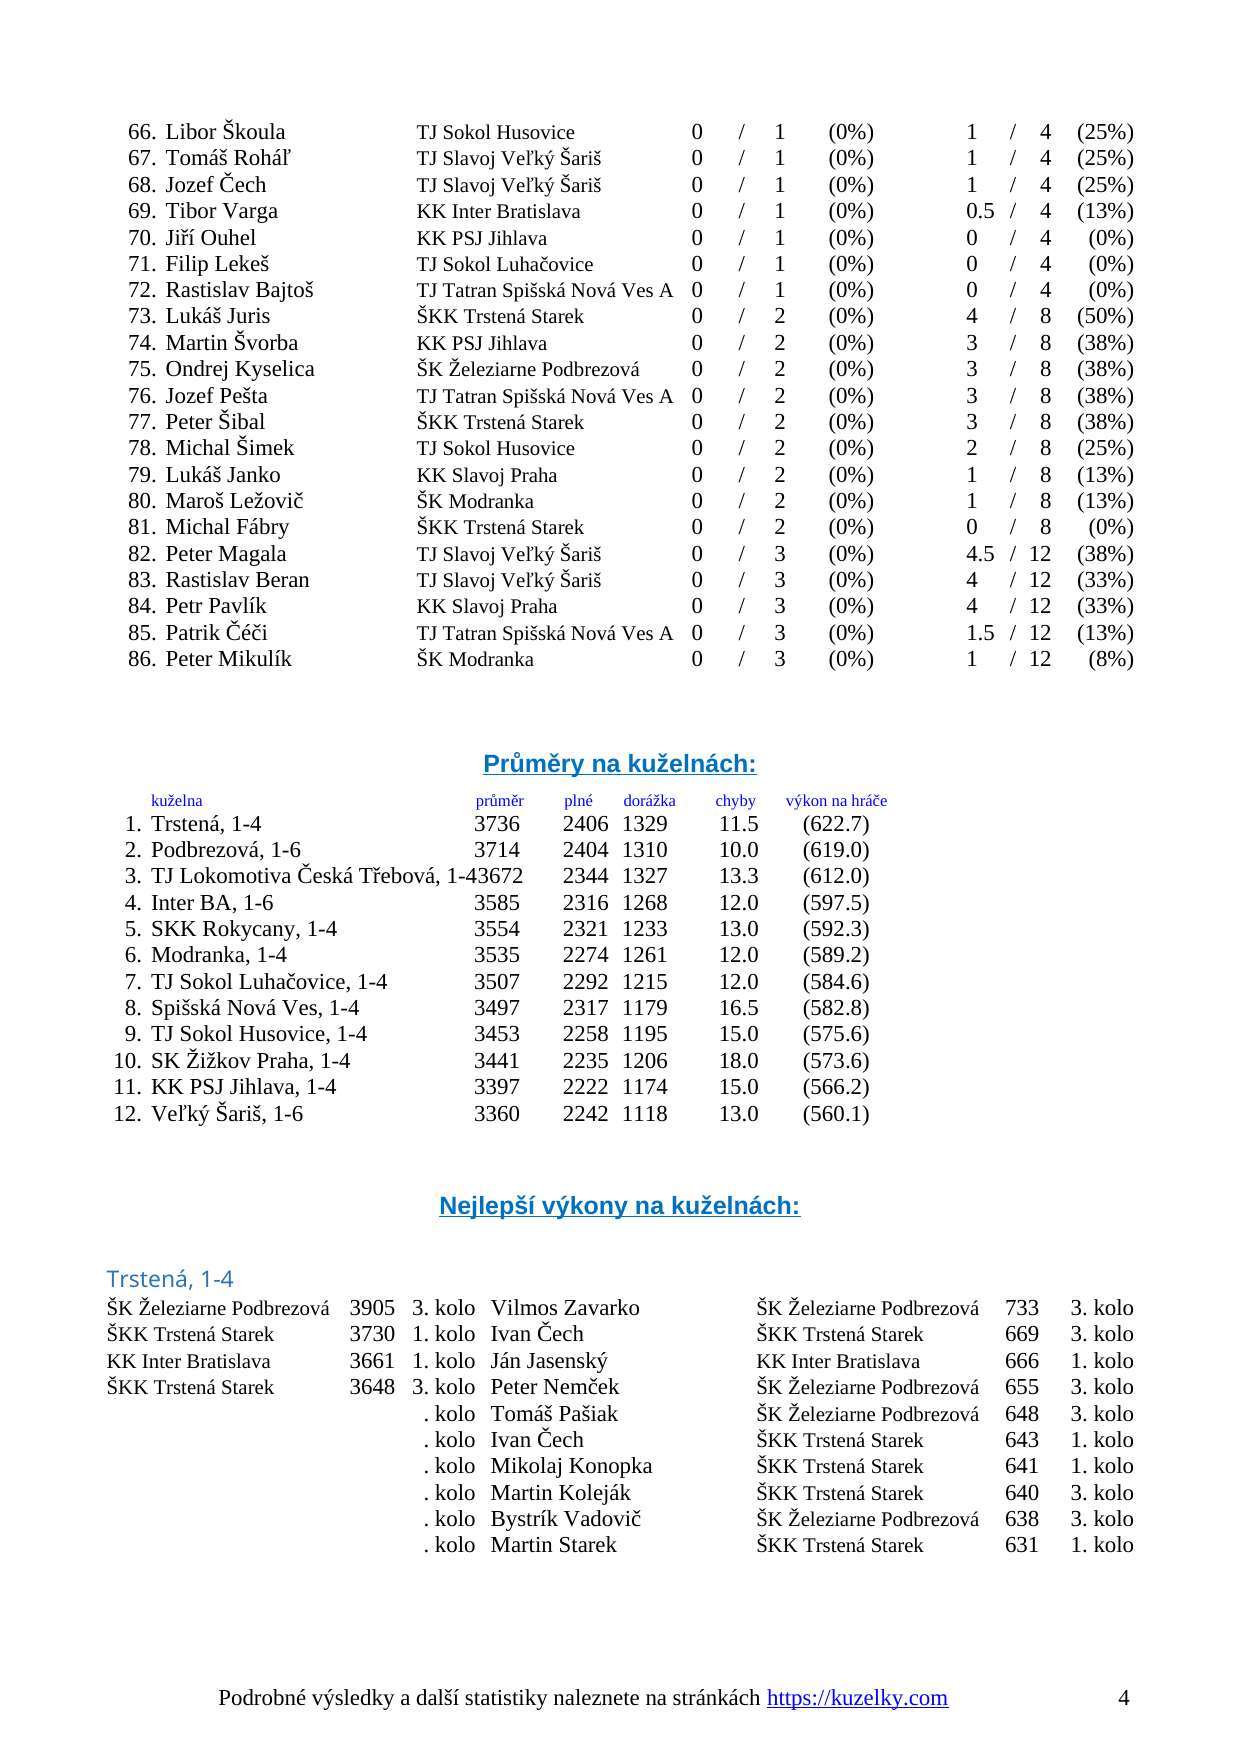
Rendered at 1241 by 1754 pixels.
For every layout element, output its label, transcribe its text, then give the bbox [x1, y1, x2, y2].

text Průměry na kuželnách: [94, 749, 1145, 778]
text 7. TJ Sokol Luhačovice, 1-4 3507 2292 1215 12.0 (584.6) [106, 968, 1134, 994]
text KK Inter Bratislava 3661 1. kolo Ján Jasenský KK Inter Bratislava 666 1. kolo [106, 1347, 1134, 1373]
text 78. Michal Šimek TJ Sokol Husovice 0 / 2 (0%) 2 / 8 (25%) [106, 434, 1134, 461]
text 76. Jozef Pešta TJ Tatran Spišská Nová Ves A 0 / 2 (0%) 3 / 8 (38%) [106, 382, 1134, 408]
text ŠK Železiarne Podbrezová 3905 3. kolo Vilmos Zavarko ŠK Železiarne Podbrezová 733 3. kolo [106, 1294, 1134, 1321]
text . kolo Mikolaj Konopka ŠKK Trstená Starek 641 1. kolo [106, 1452, 1134, 1479]
text 3. TJ Lokomotiva Česká Třebová, 1-4 3672 2344 1327 13.3 (612.0) [106, 862, 1134, 889]
text 75. Ondrej Kyselica ŠK Železiarne Podbrezová 0 / 2 (0%) 3 / 8 (38%) [106, 355, 1134, 382]
text ŠKK Trstená Starek 3730 1. kolo Ivan Čech ŠKK Trstená Starek 669 3. kolo [106, 1321, 1134, 1347]
text 12. Veľký Šariš, 1-6 3360 2242 1118 13.0 (560.1) [106, 1099, 1134, 1126]
text 69. Tibor Varga KK Inter Bratislava 0 / 1 (0%) 0.5 / 4 (13%) [106, 197, 1134, 223]
text . kolo Tomáš Pašiak ŠK Železiarne Podbrezová 648 3. kolo [106, 1399, 1134, 1426]
text . kolo Martin Starek ŠKK Trstená Starek 631 1. kolo [106, 1531, 1134, 1558]
text Nejlepší výkony na kuželnách: [94, 1191, 1145, 1220]
text 10. SK Žižkov Praha, 1-4 3441 2235 1206 18.0 (573.6) [106, 1047, 1134, 1073]
text 80. Maroš Ležovič ŠK Modranka 0 / 2 (0%) 1 / 8 (13%) [106, 487, 1134, 513]
text 81. Michal Fábry ŠKK Trstená Starek 0 / 2 (0%) 0 / 8 (0%) [106, 513, 1134, 540]
text 79. Lukáš Janko KK Slavoj Praha 0 / 2 (0%) 1 / 8 (13%) [106, 461, 1134, 487]
text . kolo Martin Koleják ŠKK Trstená Starek 640 3. kolo [106, 1479, 1134, 1505]
text 1. Trstená, 1-4 3736 2406 1329 11.5 (622.7) [106, 810, 1134, 836]
text kuželna průměr plné dorážka chyby výkon na hráče [106, 791, 1134, 810]
text 2. Podbrezová, 1-6 3714 2404 1310 10.0 (619.0) [106, 836, 1134, 862]
text 74. Martin Švorba KK PSJ Jihlava 0 / 2 (0%) 3 / 8 (38%) [106, 329, 1134, 355]
text 5. SKK Rokycany, 1-4 3554 2321 1233 13.0 (592.3) [106, 915, 1134, 941]
text 6. Modranka, 1-4 3535 2274 1261 12.0 (589.2) [106, 941, 1134, 968]
text 71. Filip Lekeš TJ Sokol Luhačovice 0 / 1 (0%) 0 / 4 (0%) [106, 250, 1134, 276]
text 77. Peter Šibal ŠKK Trstená Starek 0 / 2 (0%) 3 / 8 (38%) [106, 408, 1134, 434]
text 85. Patrik Čéči TJ Tatran Spišská Nová Ves A 0 / 3 (0%) 1.5 / 12 (13%) [106, 619, 1134, 645]
text . kolo Bystrík Vadovič ŠK Železiarne Podbrezová 638 3. kolo [106, 1505, 1134, 1531]
text 82. Peter Magala TJ Slavoj Veľký Šariš 0 / 3 (0%) 4.5 / 12 (38%) [106, 540, 1134, 566]
text 70. Jiří Ouhel KK PSJ Jihlava 0 / 1 (0%) 0 / 4 (0%) [106, 223, 1134, 250]
text 11. KK PSJ Jihlava, 1-4 3397 2222 1174 15.0 (566.2) [106, 1073, 1134, 1099]
subtitle Trstená, 1-4 [106, 1263, 1134, 1294]
text ŠKK Trstená Starek 3648 3. kolo Peter Nemček ŠK Železiarne Podbrezová 655 3. kolo [106, 1373, 1134, 1399]
text 72. Rastislav Bajtoš TJ Tatran Spišská Nová Ves A 0 / 1 (0%) 0 / 4 (0%) [106, 276, 1134, 303]
text 68. Jozef Čech TJ Slavoj Veľký Šariš 0 / 1 (0%) 1 / 4 (25%) [106, 171, 1134, 197]
text 66. Libor Škoula TJ Sokol Husovice 0 / 1 (0%) 1 / 4 (25%) [106, 118, 1134, 144]
text 9. TJ Sokol Husovice, 1-4 3453 2258 1195 15.0 (575.6) [106, 1021, 1134, 1047]
text 67. Tomáš Roháľ TJ Slavoj Veľký Šariš 0 / 1 (0%) 1 / 4 (25%) [106, 144, 1134, 171]
text . kolo Ivan Čech ŠKK Trstená Starek 643 1. kolo [106, 1426, 1134, 1452]
text 86. Peter Mikulík ŠK Modranka 0 / 3 (0%) 1 / 12 (8%) [106, 645, 1134, 672]
text 84. Petr Pavlík KK Slavoj Praha 0 / 3 (0%) 4 / 12 (33%) [106, 592, 1134, 619]
text 83. Rastislav Beran TJ Slavoj Veľký Šariš 0 / 3 (0%) 4 / 12 (33%) [106, 566, 1134, 592]
text 8. Spišská Nová Ves, 1-4 3497 2317 1179 16.5 (582.8) [106, 994, 1134, 1021]
text 73. Lukáš Juris ŠKK Trstená Starek 0 / 2 (0%) 4 / 8 (50%) [106, 303, 1134, 329]
text 4. Inter BA, 1-6 3585 2316 1268 12.0 (597.5) [106, 889, 1134, 915]
